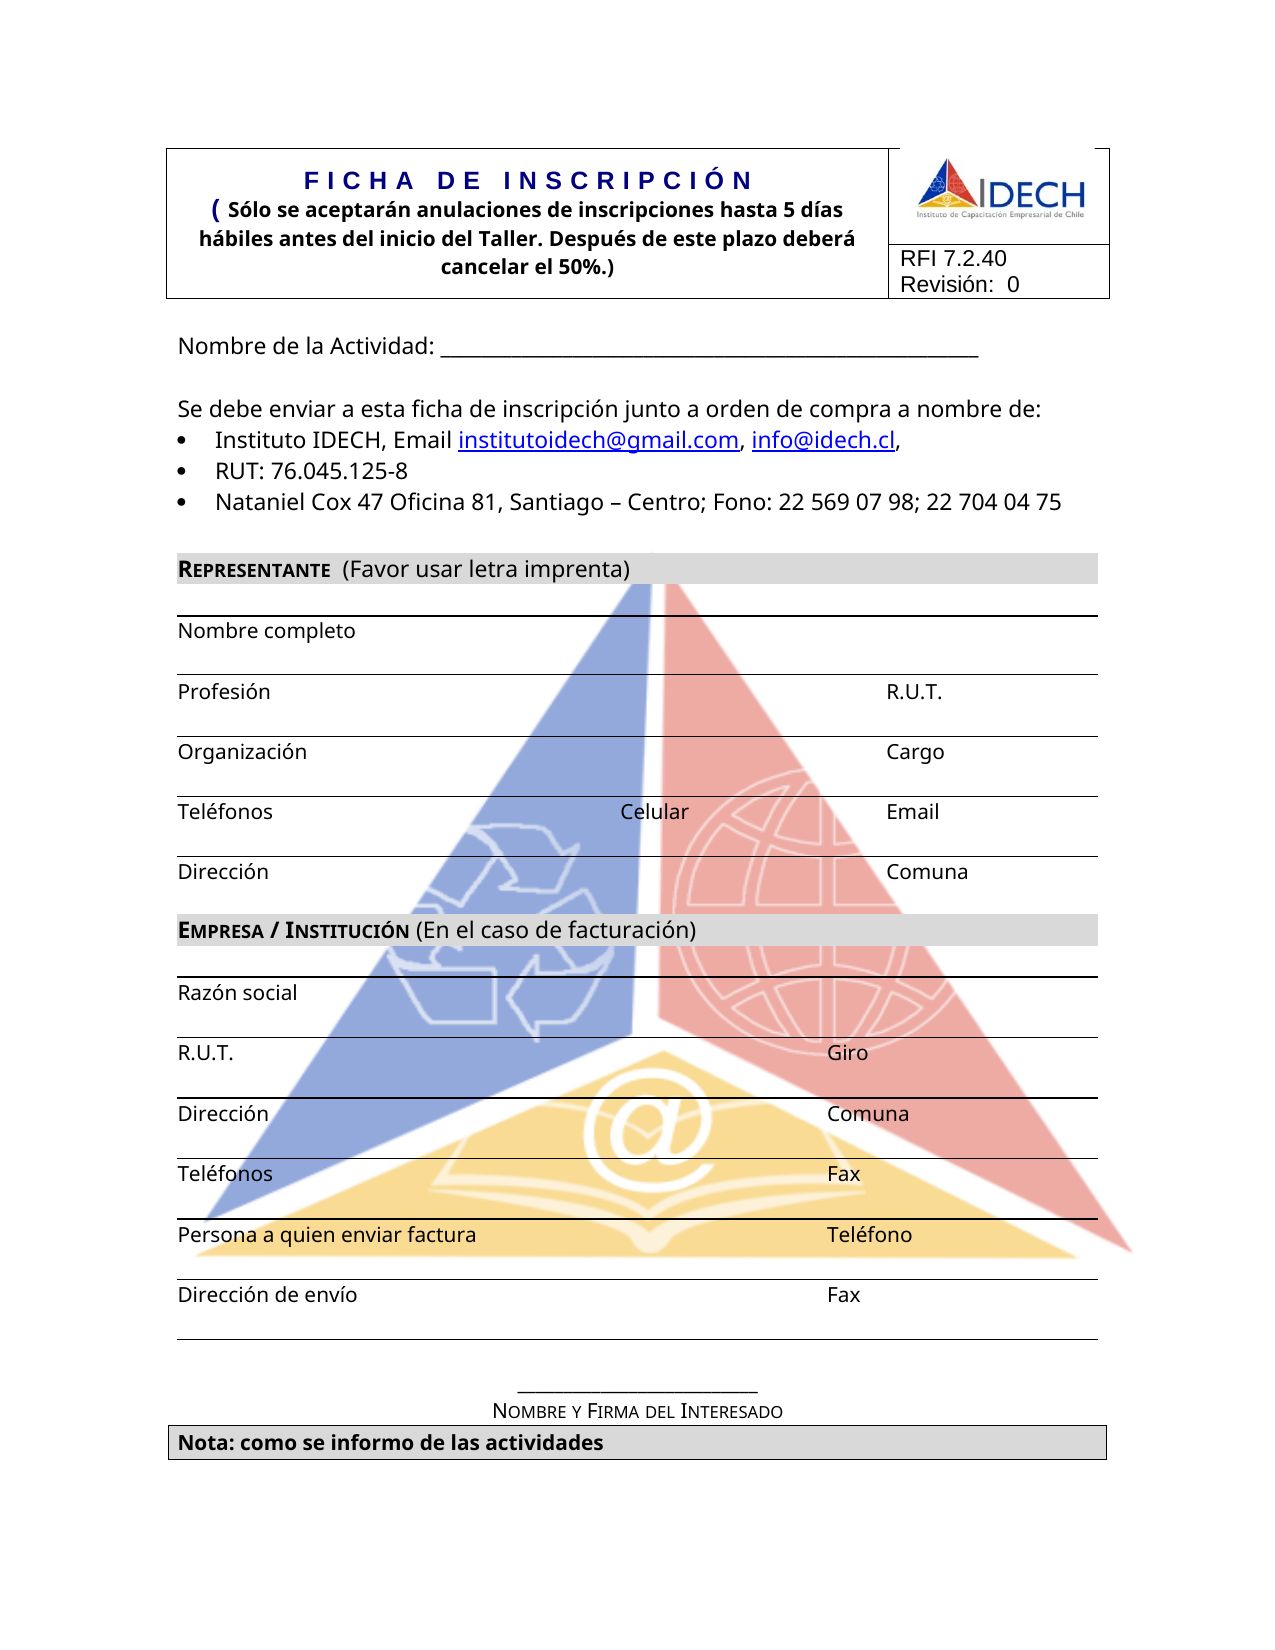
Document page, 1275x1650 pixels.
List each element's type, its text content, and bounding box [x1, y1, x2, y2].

list Nataniel Cox 47 Oficina 81, Santiago – Centro; Fono: 22 569 07 98; 22 704 04 75 [177, 486, 1098, 518]
text Se debe enviar a esta ficha de inscripción junto a orden de compra a nombre de: [177, 393, 1098, 424]
table_header [889, 149, 900, 244]
text Nombre y Firma del Interesado [177, 1397, 1098, 1425]
text Nota: como se informo de las actividades [169, 1426, 1106, 1459]
text Empresa / Institución (En el caso de facturación) [177, 914, 1098, 946]
text Persona a quien enviar factura Teléfono [177, 1220, 1098, 1248]
text Profesión R.U.T. [177, 675, 1098, 706]
text Razón social [177, 978, 1098, 1006]
picture [900, 148, 1095, 244]
text Dirección Comuna [177, 1099, 1098, 1127]
text Organización Cargo [177, 737, 1098, 766]
text Dirección de envío Fax [177, 1280, 1098, 1308]
text Nombre completo [177, 617, 1098, 645]
text Representante (Favor usar letra imprenta) [177, 553, 1098, 584]
text Dirección Comuna [177, 857, 1098, 886]
list RUT: 76.045.125-8 [177, 455, 1098, 486]
table_header [1095, 149, 1109, 244]
text R.U.T. Giro [177, 1038, 1098, 1067]
picture [158, 525, 1154, 1293]
text Teléfonos Fax [177, 1159, 1098, 1188]
text Nombre de la Actividad: _____________________________________________________ [177, 330, 1098, 361]
table_cell RFI 7.2.40 Revisión: 0 [889, 245, 1109, 298]
text Teléfonos Celular Email [177, 797, 1098, 826]
table_header FICHA DE INSCRIPCIÓN (Sólo se aceptarán anulaciones de inscripciones hasta 5 días hábiles antes del inicio del Taller. Después de este plazo deberá cancelar el 50%.) [167, 149, 888, 298]
text __________________________ [177, 1368, 1098, 1397]
list Instituto IDECH, Email institutoidech@gmail.com, info@idech.cl, [177, 424, 1098, 455]
